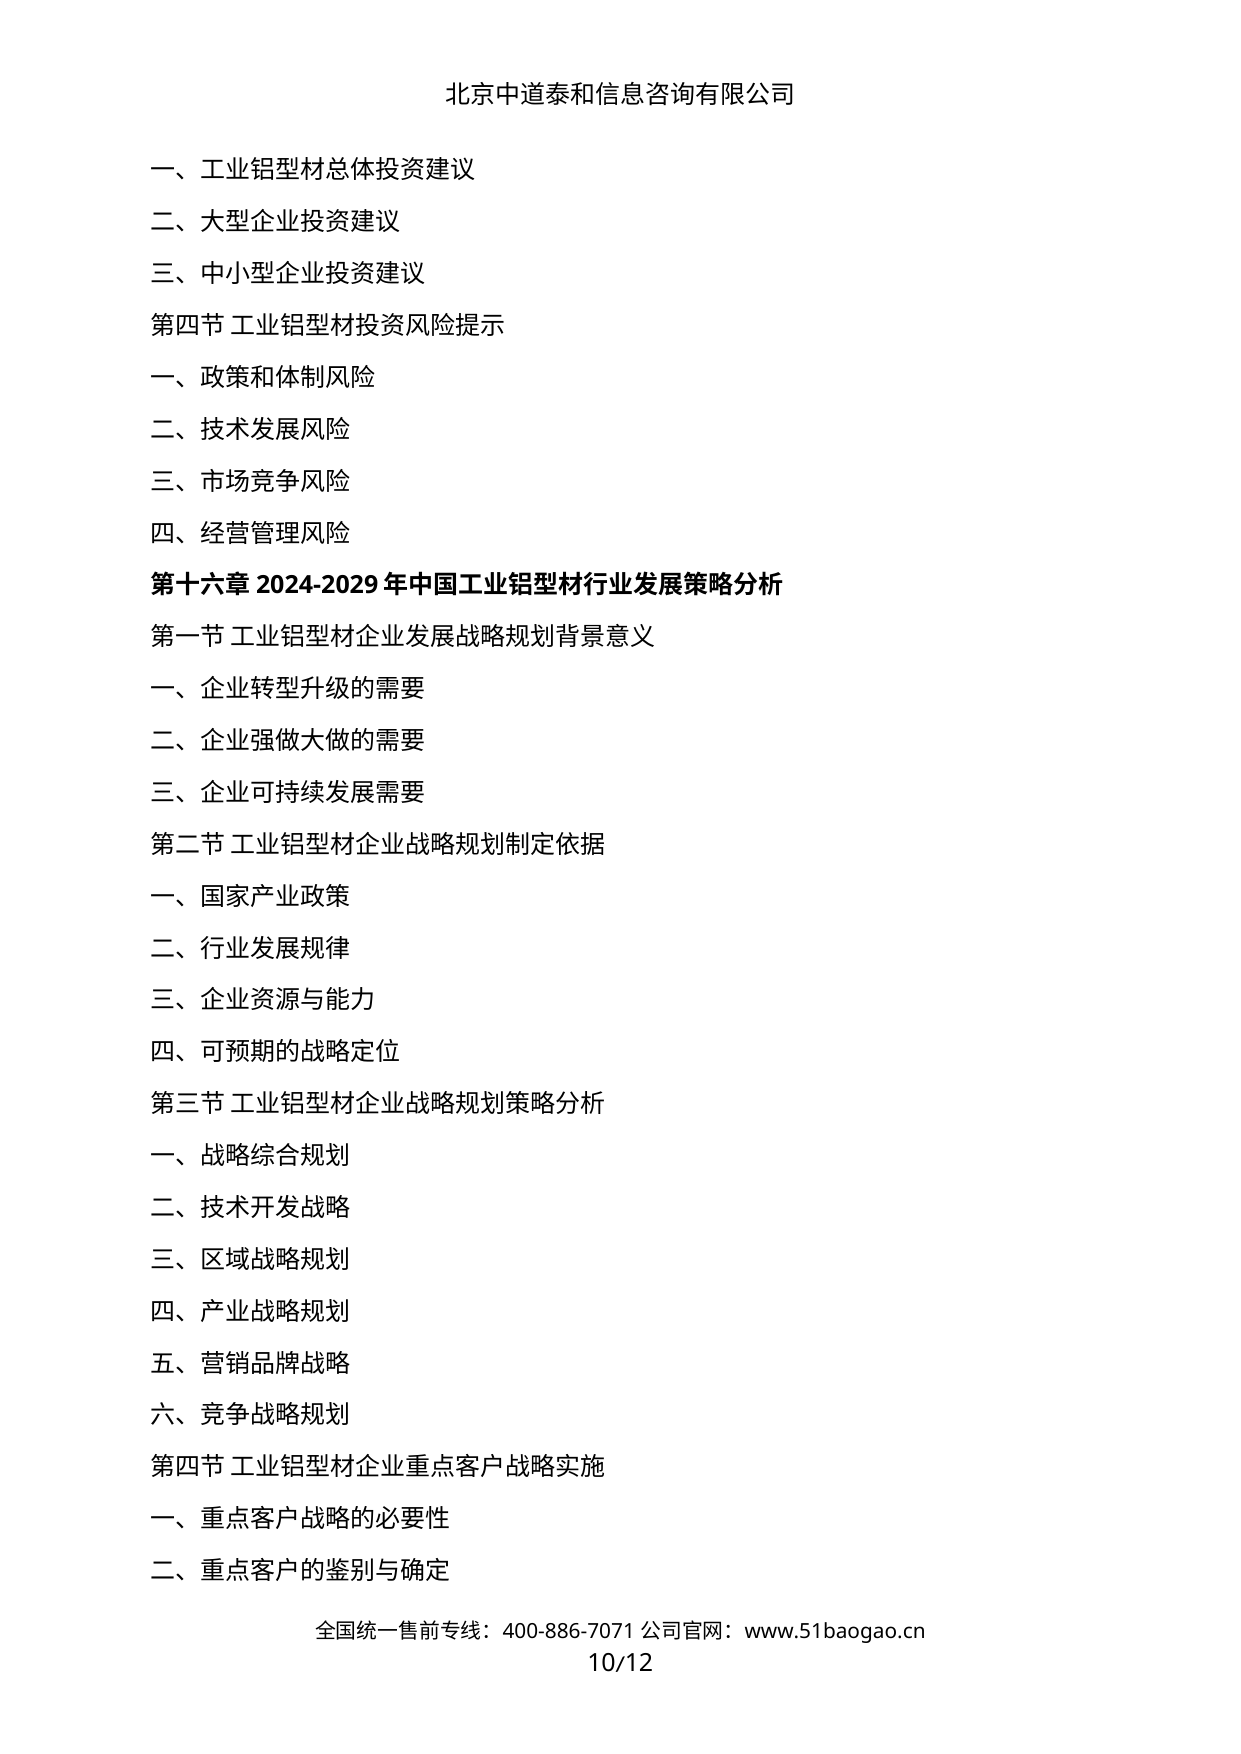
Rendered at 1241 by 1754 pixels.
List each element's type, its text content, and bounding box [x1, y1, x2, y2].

text 一、重点客户战略的必要性 [150, 1499, 1090, 1535]
text 二、大型企业投资建议 [150, 202, 1090, 238]
text 第一节 工业铝型材企业发展战略规划背景意义 [150, 617, 1090, 653]
text 三、区域战略规划 [150, 1239, 1090, 1276]
text 第三节 工业铝型材企业战略规划策略分析 [150, 1084, 1090, 1120]
text 二、重点客户的鉴别与确定 [150, 1551, 1090, 1587]
text 三、市场竞争风险 [150, 461, 1090, 497]
text 一、战略综合规划 [150, 1136, 1090, 1172]
text 一、国家产业政策 [150, 876, 1090, 912]
text 第四节 工业铝型材投资风险提示 [150, 306, 1090, 342]
text 六、竞争战略规划 [150, 1395, 1090, 1431]
text 四、产业战略规划 [150, 1291, 1090, 1327]
text 五、营销品牌战略 [150, 1343, 1090, 1379]
text 第十六章 2024-2029年中国工业铝型材行业发展策略分析 [150, 565, 1090, 601]
text 三、企业可持续发展需要 [150, 772, 1090, 809]
text 二、技术开发战略 [150, 1187, 1090, 1224]
text 第四节 工业铝型材企业重点客户战略实施 [150, 1447, 1090, 1483]
text 一、政策和体制风险 [150, 357, 1090, 394]
text 二、企业强做大做的需要 [150, 721, 1090, 757]
text 二、行业发展规律 [150, 928, 1090, 964]
text 第二节 工业铝型材企业战略规划制定依据 [150, 824, 1090, 861]
text 一、工业铝型材总体投资建议 [150, 150, 1090, 186]
text 一、企业转型升级的需要 [150, 669, 1090, 705]
text 三、中小型企业投资建议 [150, 254, 1090, 290]
text 二、技术发展风险 [150, 409, 1090, 446]
text 四、经营管理风险 [150, 513, 1090, 549]
text 四、可预期的战略定位 [150, 1032, 1090, 1068]
text 三、企业资源与能力 [150, 980, 1090, 1016]
